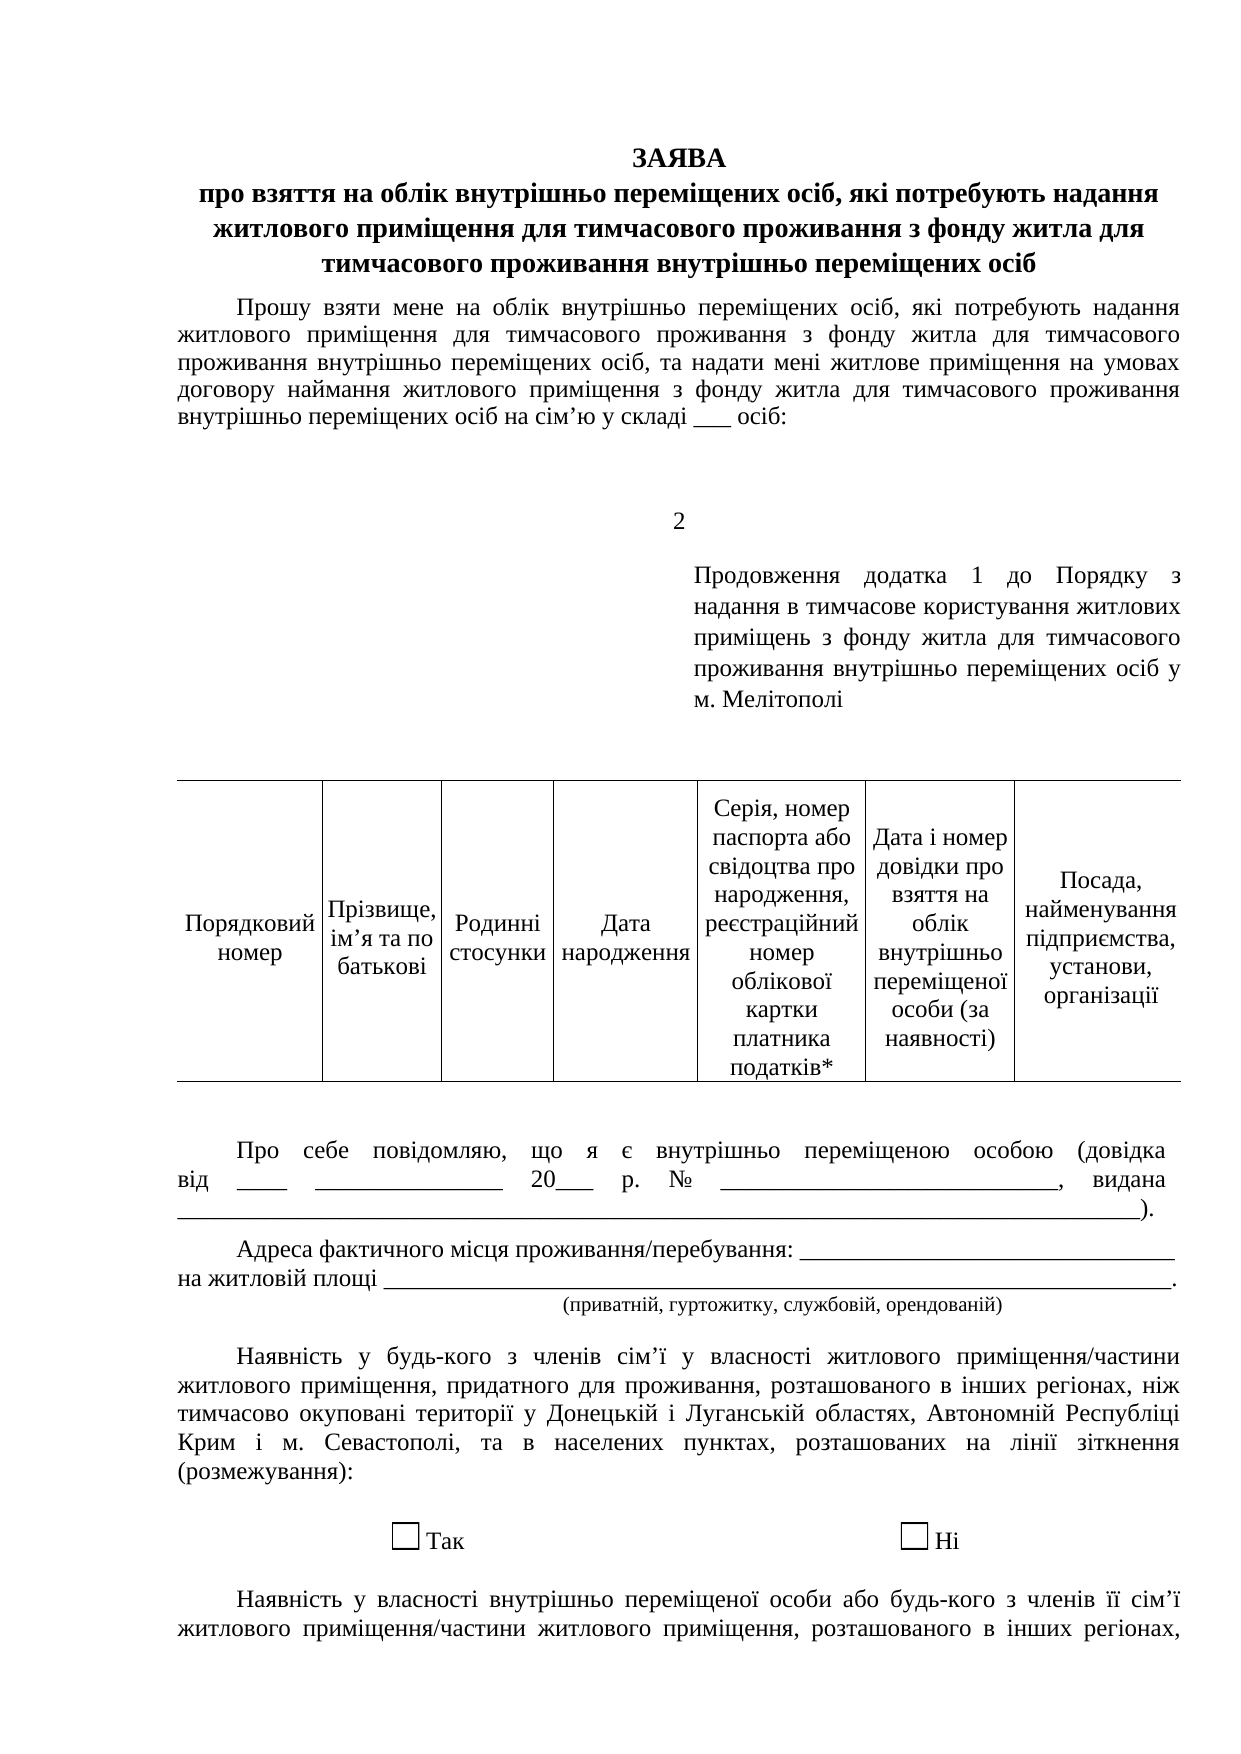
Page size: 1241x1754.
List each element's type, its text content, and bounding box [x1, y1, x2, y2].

text Про себе повідомляю, що я є внутрішньо переміщеною особою (довідка від ____ _______________ 20___ р. № ___________________________, видана _____________________________________________________________________________). [177, 1136, 1167, 1222]
text про взяття на облік внутрішньо переміщених осіб, які потребують надання житлового приміщення для тимчасового проживання з фонду житла для тимчасового проживання внутрішньо переміщених осіб [177, 176, 1181, 278]
table_header Дата народження [554, 781, 697, 1081]
table_header Ні [679, 1510, 1181, 1559]
table_header Серія, номер паспорта або свідоцтва про народження, реєстраційний номер облікової картки платника податків* [698, 781, 865, 1081]
text ЗАЯВА [177, 141, 1181, 174]
text Прошу взяти мене на облік внутрішньо переміщених осіб, які потребують надання житлового приміщення для тимчасового проживання з фонду житла для тимчасового проживання внутрішньо переміщених осіб, та надати мені житлове приміщення на умовах договору наймання житлового приміщення з фонду житла для тимчасового проживання внутрішньо переміщених осіб на сім’ю у складі ___ осіб: [177, 293, 1181, 430]
text Наявність у будь-кого з членів сім’ї у власності житлового приміщення/частини житлового приміщення, придатного для проживання, розташованого в інших регіонах, ніж тимчасово окуповані території у Донецькій і Луганській областях, Автономній Республіці Крим і м. Севастополі, та в населених пунктах, розташованих на лінії зіткнення (розмежування): [177, 1341, 1181, 1485]
picture [392, 1522, 420, 1550]
text Адреса фактичного місця проживання/перебування: ______________________________ на житловій площі _______________________________________________________________. [177, 1234, 1181, 1292]
table_header Так [177, 1510, 679, 1559]
table_header Порядковий номер [177, 781, 322, 1081]
text (приватній, гуртожитку, службовій, орендованій) [177, 1292, 1181, 1316]
table_header Дата і номер довідки про взяття на облік внутрішньо переміщеної особи (за наявності) [866, 781, 1014, 1081]
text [177, 1584, 1181, 1642]
table_header Родинні стосунки [442, 781, 553, 1081]
table_header Посада, найменування підприємства, установи, організації [1015, 781, 1181, 1081]
picture [900, 1522, 929, 1550]
table_header Прізвище, ім’я та по батькові [323, 781, 441, 1081]
text 2 [177, 507, 1181, 535]
text Продовження додатка 1 до Порядку з надання в тимчасове користування житлових приміщень з фонду житла для тимчасового проживання внутрішньо переміщених осіб у м. Мелітополі [693, 560, 1181, 713]
